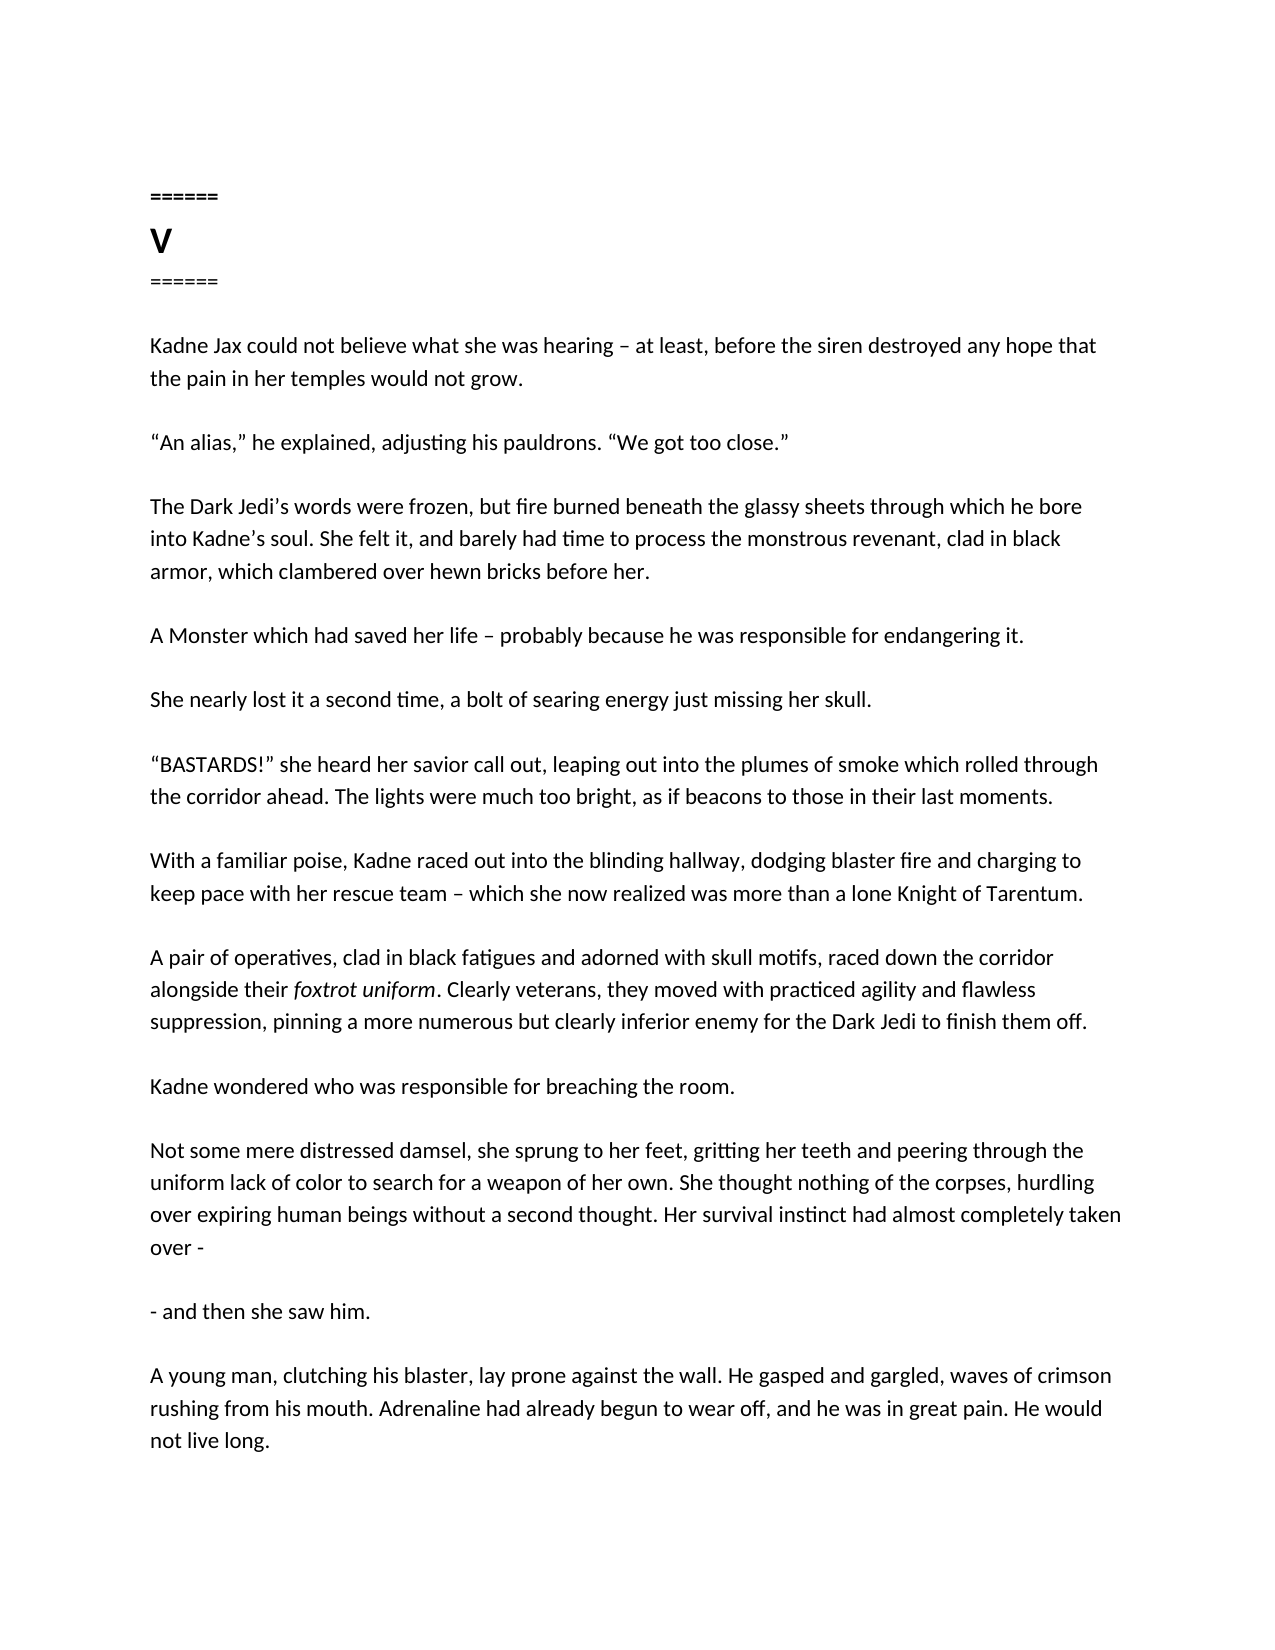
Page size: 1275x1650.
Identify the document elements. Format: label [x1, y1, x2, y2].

text [150, 150, 1125, 1486]
